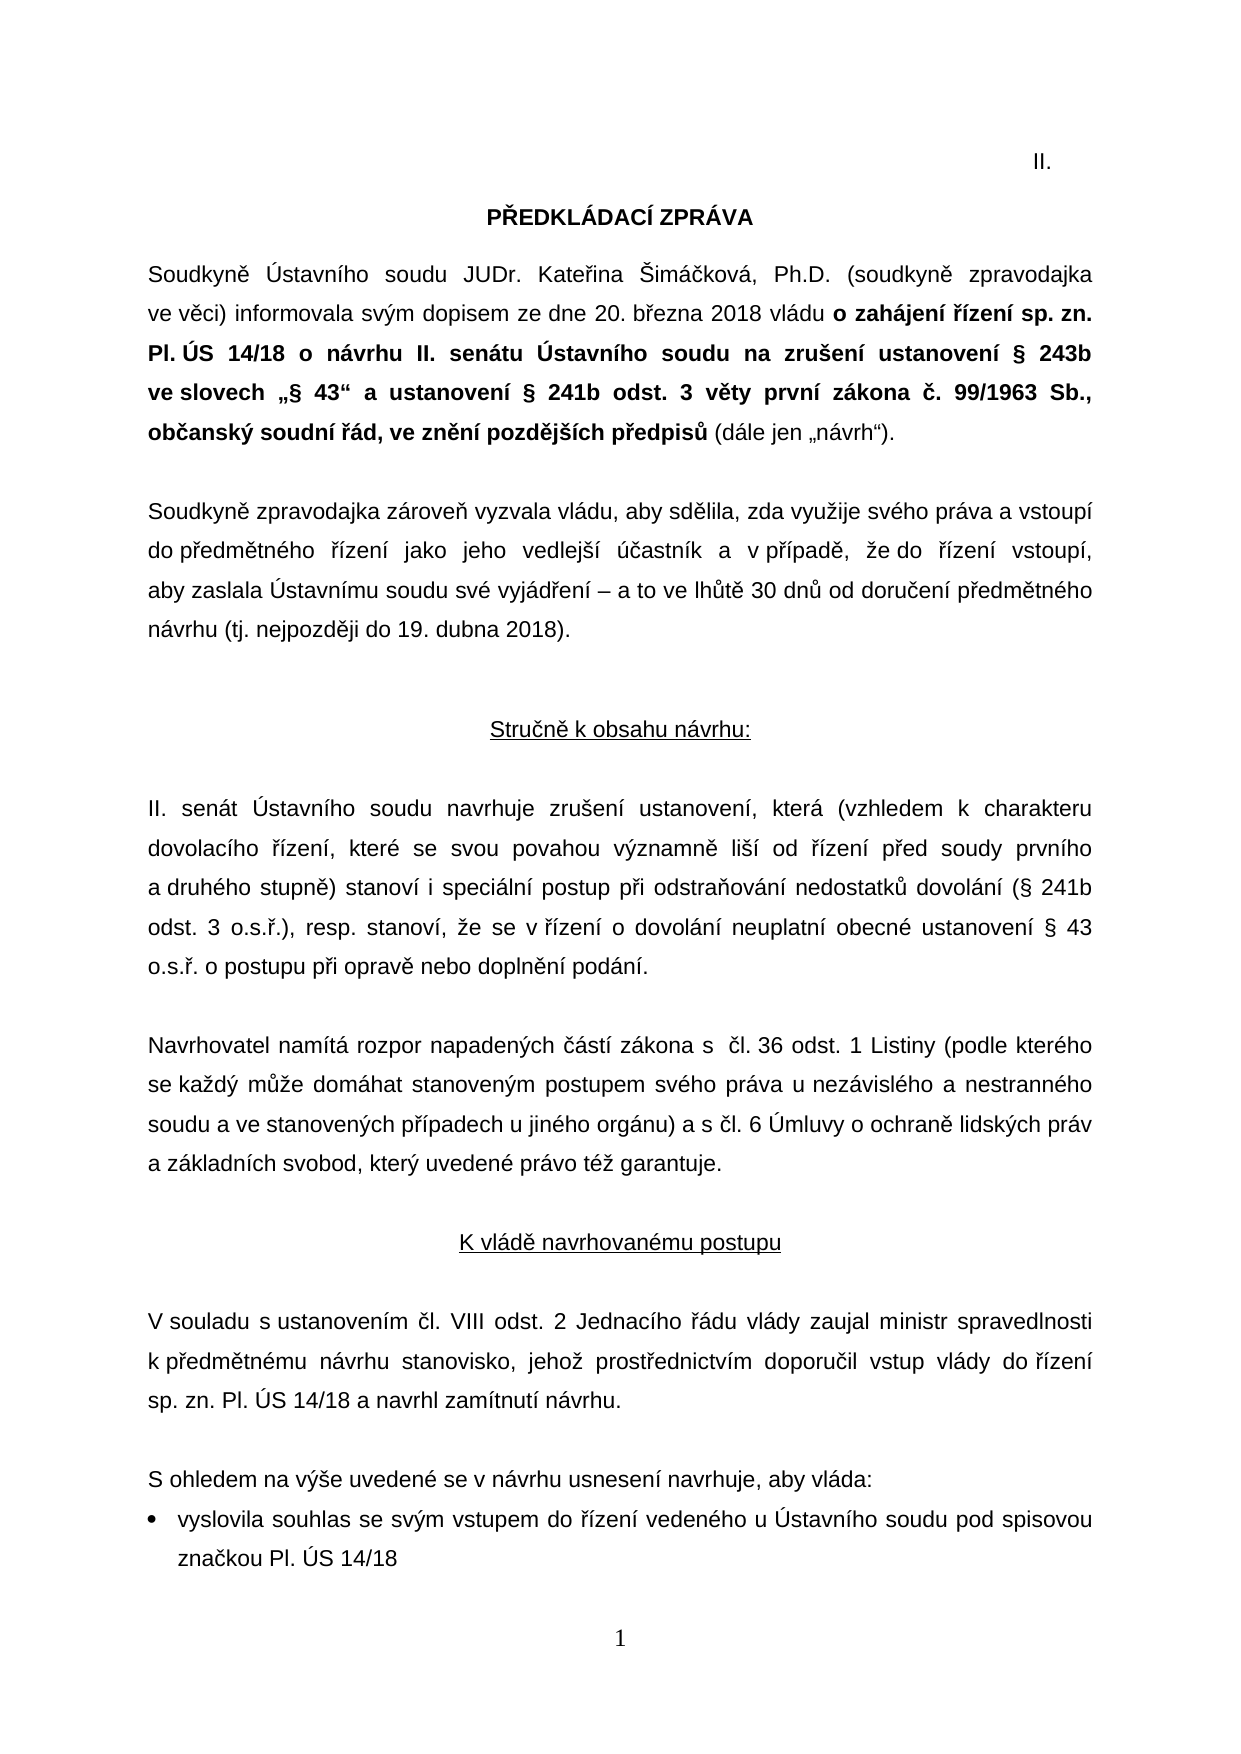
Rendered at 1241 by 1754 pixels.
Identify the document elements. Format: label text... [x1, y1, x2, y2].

text Navrhovatel namítá rozpor napadených částí zákona s čl. 36 odst. 1 Listiny (podle kterého se každý může domáhat stanoveným postupem svého práva u nezávislého a nestranného soudu a ve stanovených případech u jiného orgánu) a s čl. 6 Úmluvy o ochraně lidských práv a základních svobod, který uvedené právo též garantuje. [148, 1032, 1092, 1177]
text PŘEDKLÁDACÍ ZPRÁVA [148, 204, 1092, 231]
text K vládě navrhovanému postupu [148, 1229, 1092, 1256]
list vyslovila souhlas se svým vstupem do řízení vedeného u Ústavního soudu pod spisovou značkou Pl. ÚS 14/18 [148, 1506, 1092, 1571]
text Soudkyně Ústavního soudu JUDr. Kateřina Šimáčková, Ph.D. (soudkyně zpravodajka ve věci) informovala svým dopisem ze dne 20. března 2018 vládu o zahájení řízení sp. zn. Pl. ÚS 14/18 o návrhu II. senátu Ústavního soudu na zrušení ustanovení § 243b ve slovech „§ 43“ a ustanovení § 241b odst. 3 věty první zákona č. 99/1963 Sb., občanský soudní řád, ve znění pozdějších předpisů (dále jen „návrh“). [148, 261, 1092, 445]
text II. senát Ústavního soudu navrhuje zrušení ustanovení, která (vzhledem k charakteru dovolacího řízení, které se svou povahou významně liší od řízení před soudy prvního a druhého stupně) stanoví i speciální postup při odstraňování nedostatků dovolání (§ 241b odst. 3 o.s.ř.), resp. stanoví, že se v řízení o dovolání neuplatní obecné ustanovení § 43 o.s.ř. o postupu při opravě nebo doplnění podání. [148, 795, 1092, 979]
text S ohledem na výše uvedené se v návrhu usnesení navrhuje, aby vláda: [148, 1466, 1092, 1492]
text Stručně k obsahu návrhu: [148, 716, 1092, 742]
text II. [148, 148, 1092, 174]
text Soudkyně zpravodajka zároveň vyzvala vládu, aby sdělila, zda využije svého práva a vstoupí do předmětného řízení jako jeho vedlejší účastník a v případě, že do řízení vstoupí, aby zaslala Ústavnímu soudu své vyjádření – a to ve lhůtě 30 dnů od doručení předmětného návrhu (tj. nejpozději do 19. dubna 2018). [148, 498, 1092, 642]
text V souladu s ustanovením čl. VIII odst. 2 Jednacího řádu vlády zaujal ministr spravedlnosti k předmětnému návrhu stanovisko, jehož prostřednictvím doporučil vstup vlády do řízení sp. zn. Pl. ÚS 14/18 a navrhl zamítnutí návrhu. [148, 1308, 1092, 1413]
